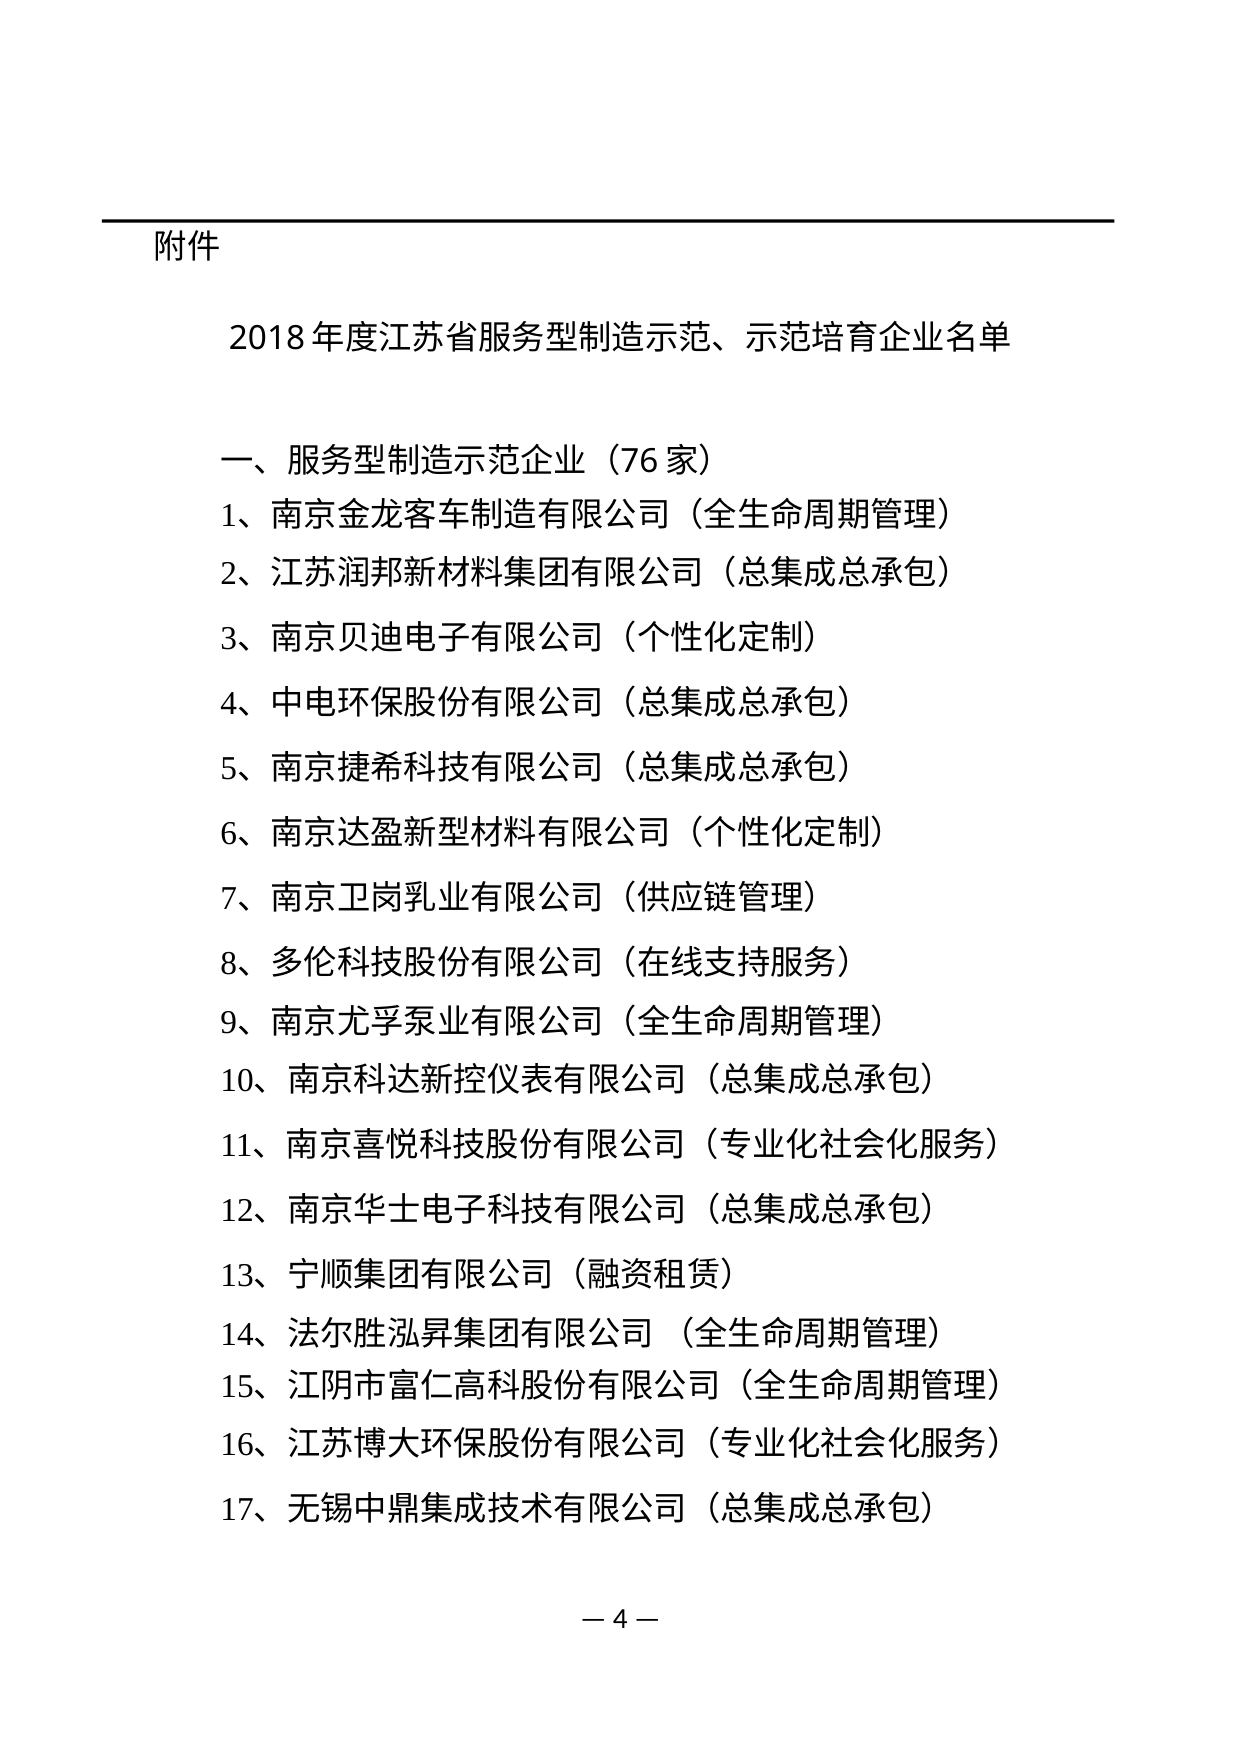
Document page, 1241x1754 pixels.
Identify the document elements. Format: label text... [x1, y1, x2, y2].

text 1、南京金龙客车制造有限公司（全生命周期管理） [153, 485, 1087, 537]
text 2、江苏润邦新材料集团有限公司（总集成总承包） [153, 537, 1087, 602]
text 8、多伦科技股份有限公司（在线支持服务） [153, 927, 1087, 992]
text 9、南京尤孚泵业有限公司（全生命周期管理） [153, 992, 1087, 1044]
text 一、服务型制造示范企业（76家） [153, 423, 1087, 485]
text 13、宁顺集团有限公司（融资租赁） [153, 1239, 1087, 1304]
text 14、法尔胜泓昇集团有限公司 （全生命周期管理） [153, 1304, 1087, 1356]
text 12、南京华士电子科技有限公司（总集成总承包） [153, 1174, 1087, 1239]
text 5、南京捷希科技有限公司（总集成总承包） [153, 732, 1087, 797]
text 10、南京科达新控仪表有限公司（总集成总承包） [153, 1044, 1087, 1109]
text 7、南京卫岗乳业有限公司（供应链管理） [153, 862, 1087, 927]
text 11、南京喜悦科技股份有限公司（专业化社会化服务） [153, 1109, 1087, 1174]
text 6、南京达盈新型材料有限公司（个性化定制） [153, 797, 1087, 862]
text 4、中电环保股份有限公司（总集成总承包） [153, 667, 1087, 732]
text 17、无锡中鼎集成技术有限公司（总集成总承包） [153, 1473, 1087, 1538]
text 2018年度江苏省服务型制造示范、示范培育企业名单 [153, 301, 1087, 362]
text 附件 [153, 223, 1087, 277]
text 16、江苏博大环保股份有限公司（专业化社会化服务） [153, 1408, 1087, 1473]
text 15、江阴市富仁高科股份有限公司（全生命周期管理） [153, 1356, 1087, 1408]
text 3、南京贝迪电子有限公司（个性化定制） [153, 602, 1087, 667]
